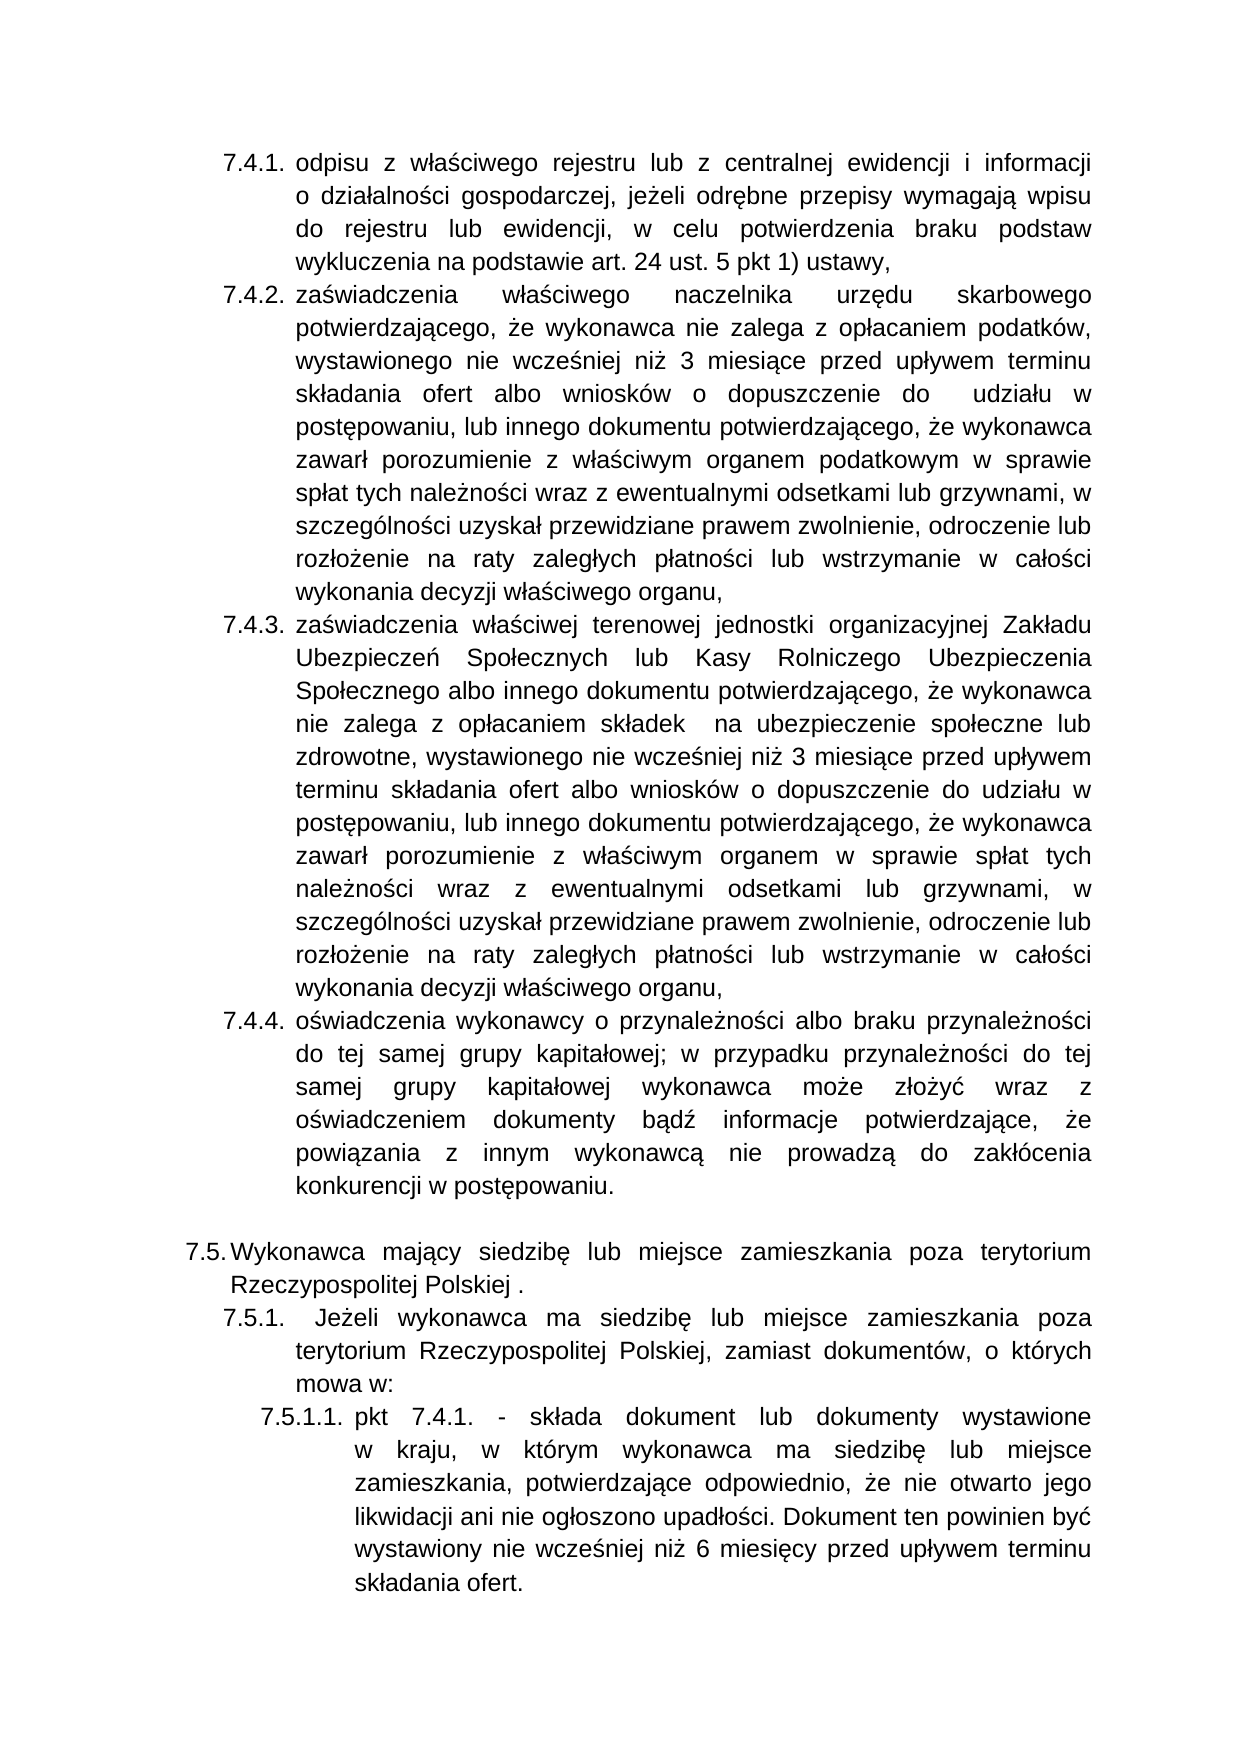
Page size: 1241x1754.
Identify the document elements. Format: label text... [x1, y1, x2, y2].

list zaświadczenia właściwej terenowej jednostki organizacyjnej Zakładu Ubezpieczeń Społecznych lub Kasy Rolniczego Ubezpieczenia Społecznego albo innego dokumentu potwierdzającego, że wykonawca nie zalega z opłacaniem składek na ubezpieczenie społeczne lub zdrowotne, wystawionego nie wcześniej niż 3 miesiące przed upływem terminu składania ofert albo wniosków o dopuszczenie do udziału w postępowaniu, lub innego dokumentu potwierdzającego, że wykonawca zawarł porozumienie z właściwym organem w sprawie spłat tych należności wraz z ewentualnymi odsetkami lub grzywnami, w szczególności uzyskał przewidziane prawem zwolnienie, odroczenie lub rozłożenie na raty zaległych płatności lub wstrzymanie w całości wykonania decyzji właściwego organu, [223, 610, 1093, 1002]
list zaświadczenia właściwego naczelnika urzędu skarbowego potwierdzającego, że wykonawca nie zalega z opłacaniem podatków, wystawionego nie wcześniej niż 3 miesiące przed upływem terminu składania ofert albo wniosków o dopuszczenie do udziału w postępowaniu, lub innego dokumentu potwierdzającego, że wykonawca zawarł porozumienie z właściwym organem podatkowym w sprawie spłat tych należności wraz z ewentualnymi odsetkami lub grzywnami, w szczególności uzyskał przewidziane prawem zwolnienie, odroczenie lub rozłożenie na raty zaległych płatności lub wstrzymanie w całości wykonania decyzji właściwego organu, [223, 280, 1093, 606]
list oświadczenia wykonawcy o przynależności albo braku przynależności do tej samej grupy kapitałowej; w przypadku przynależności do tej samej grupy kapitałowej wykonawca może złożyć wraz z oświadczeniem dokumenty bądź informacje potwierdzające, że powiązania z innym wykonawcą nie prowadzą do zakłócenia konkurencji w postępowaniu. [223, 1006, 1093, 1200]
list Jeżeli wykonawca ma siedzibę lub miejsce zamieszkania poza terytorium Rzeczypospolitej Polskiej, zamiast dokumentów, o których mowa w: [223, 1303, 1093, 1398]
list pkt 7.4.1. - składa dokument lub dokumenty wystawione w kraju, w którym wykonawca ma siedzibę lub miejsce zamieszkania, potwierdzające odpowiednio, że nie otwarto jego likwidacji ani nie ogłoszono upadłości. Dokument ten powinien być wystawiony nie wcześniej niż 6 miesięcy przed upływem terminu składania ofert. [260, 1402, 1093, 1596]
list odpisu z właściwego rejestru lub z centralnej ewidencji i informacji o działalności gospodarczej, jeżeli odrębne przepisy wymagają wpisu do rejestru lub ewidencji, w celu potwierdzenia braku podstaw wykluczenia na podstawie art. 24 ust. 5 pkt 1) ustawy, [223, 148, 1093, 275]
list Wykonawca mający siedzibę lub miejsce zamieszkania poza terytorium Rzeczypospolitej Polskiej . [185, 1237, 1093, 1299]
